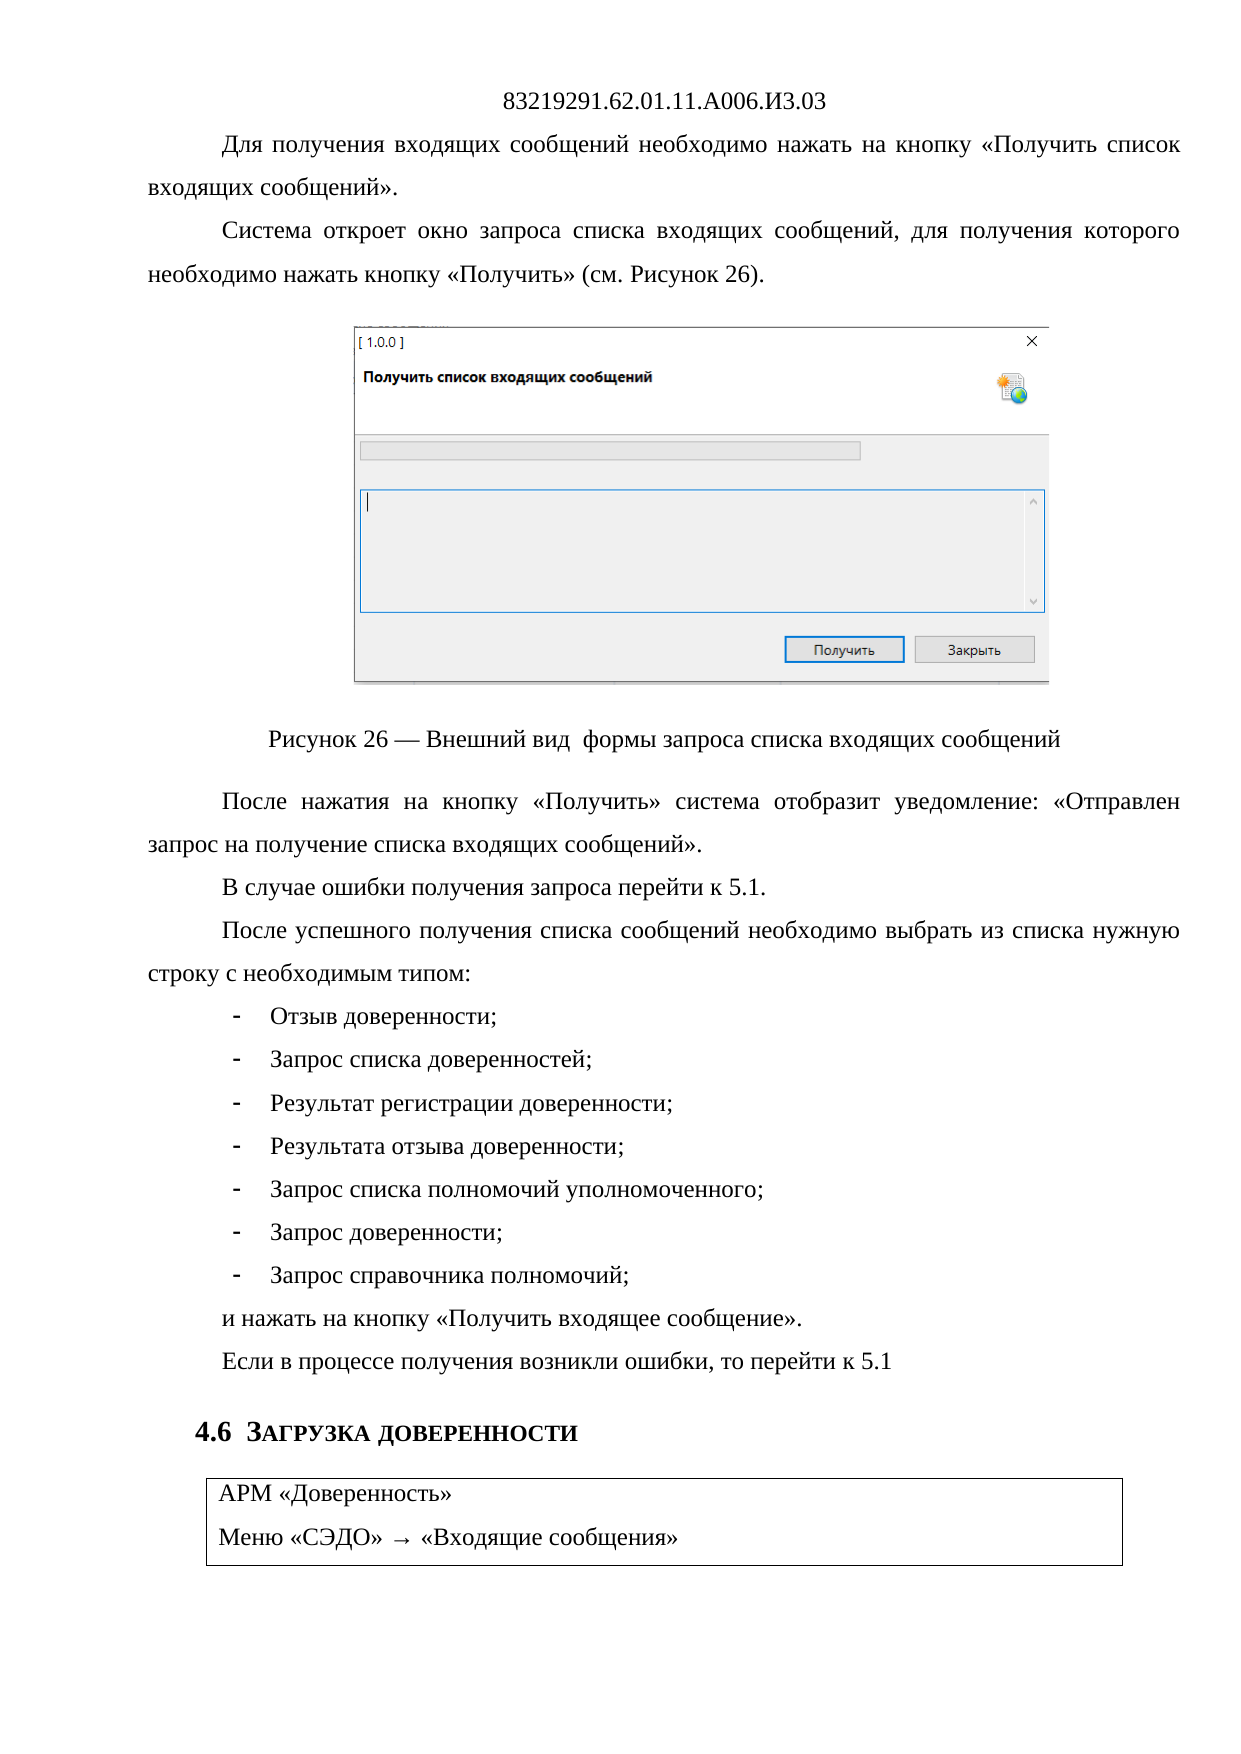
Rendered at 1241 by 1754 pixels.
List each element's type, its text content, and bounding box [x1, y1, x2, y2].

text После успешного получения списка сообщений необходимо выбрать из списка нужную строку с необходимым типом: [148, 915, 1181, 987]
list Результат регистрации доверенности; [232, 1088, 1181, 1116]
text В случае ошибки получения запроса перейти к 5.1. [148, 872, 1181, 901]
subtitle Загрузка доверенности [195, 1414, 1181, 1448]
text и нажать на кнопку «Получить входящее сообщение». [148, 1303, 1181, 1332]
list Результата отзыва доверенности; [232, 1131, 1181, 1159]
list Запрос списка доверенностей; [232, 1044, 1181, 1073]
text Для получения входящих сообщений необходимо нажать на кнопку «Получить список входящих сообщений». [148, 129, 1181, 201]
text Если в процессе получения возникли ошибки, то перейти к 5.1 [148, 1346, 1181, 1375]
picture [353, 326, 1050, 685]
text После нажатия на кнопку «Получить» система отобразит уведомление: «Отправлен запрос на получение списка входящих сообщений». [148, 786, 1181, 858]
table_header АРМ «Доверенность» Меню «СЭДО» → «Входящие сообщения» [207, 1479, 1122, 1564]
list Запрос списка полномочий уполномоченного; [232, 1174, 1181, 1203]
text Система откроет окно запроса списка входящих сообщений, для получения которого необходимо нажать кнопку «Получить» (см. Рисунок 26). [148, 216, 1181, 287]
list Отзыв доверенности; [232, 1001, 1181, 1030]
list Запрос справочника полномочий; [232, 1260, 1181, 1289]
list Запрос доверенности; [232, 1217, 1181, 1246]
